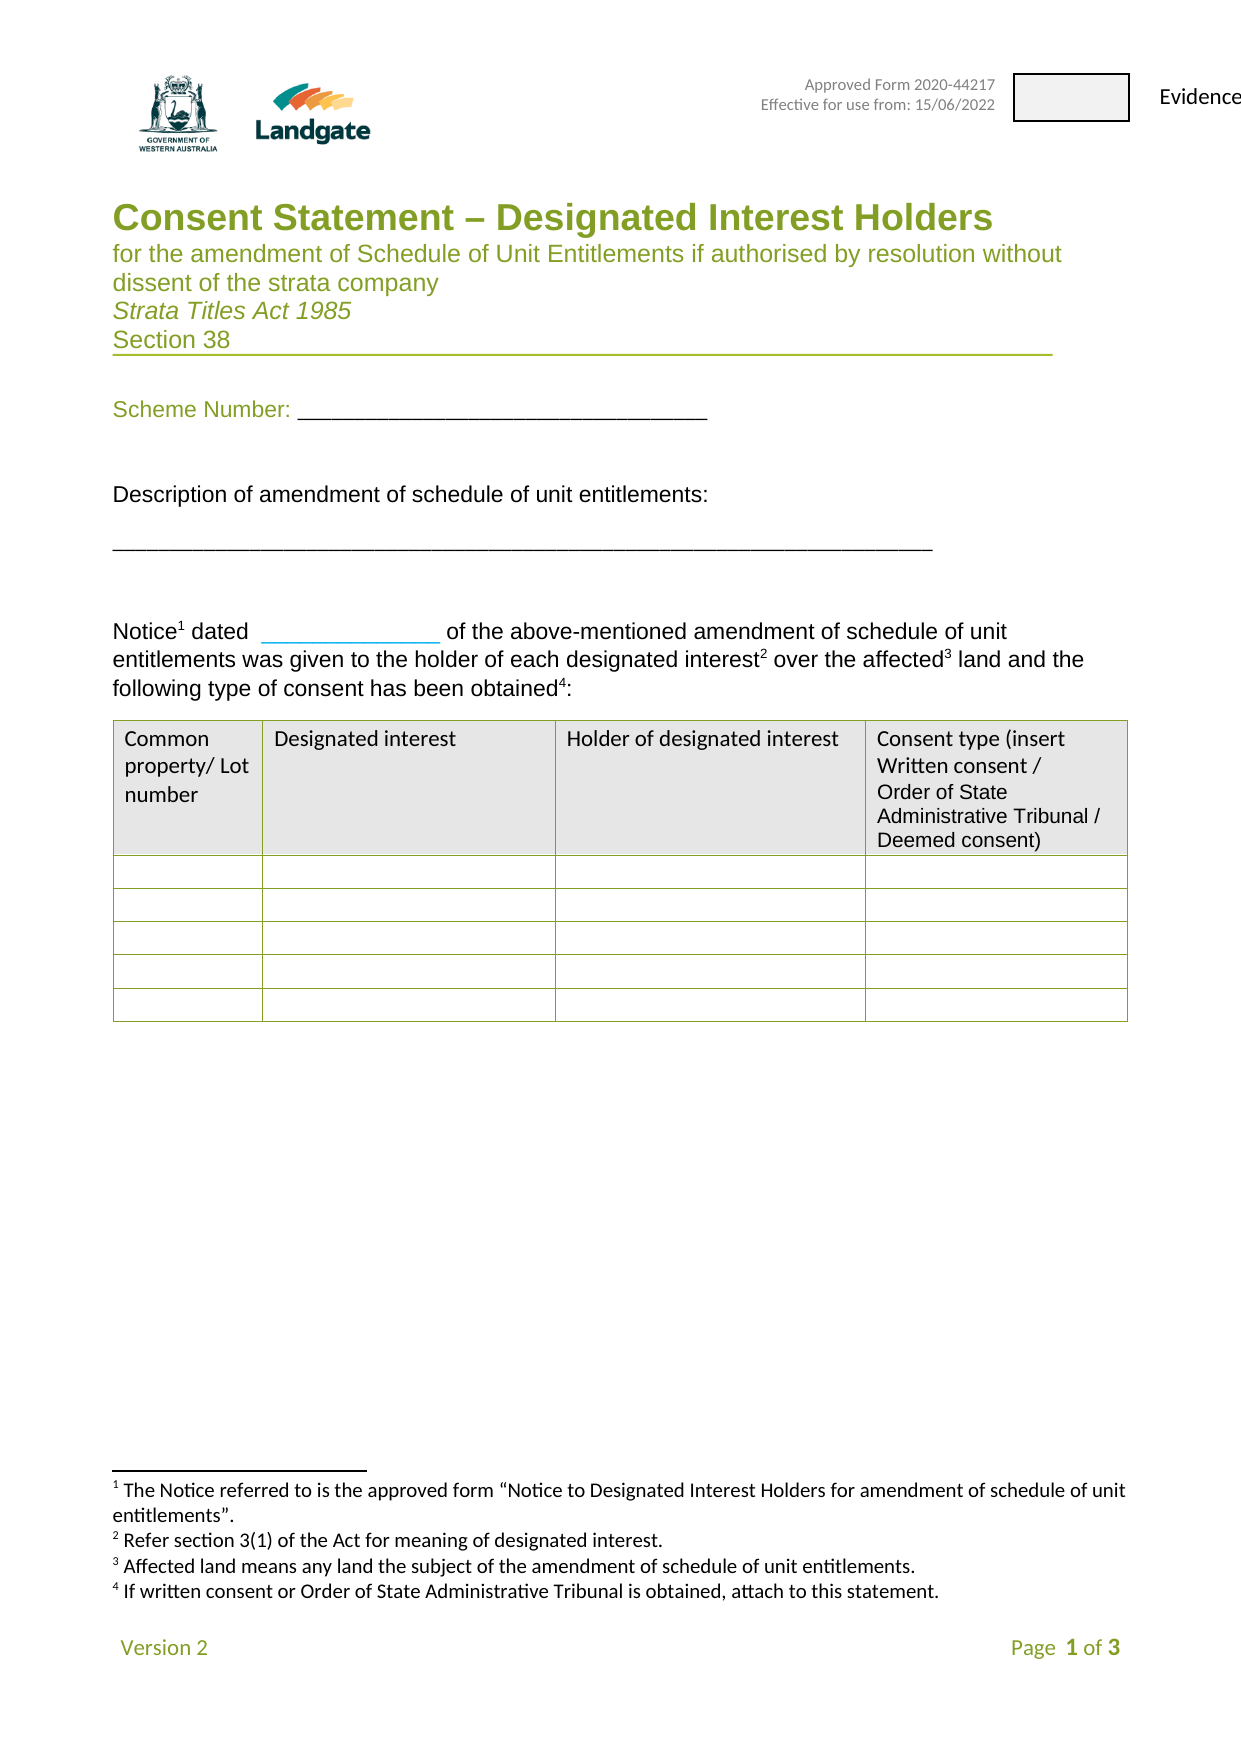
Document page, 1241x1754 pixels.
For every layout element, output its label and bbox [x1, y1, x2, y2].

table_header [114, 721, 262, 854]
table_cell [866, 889, 1127, 921]
table_cell [556, 989, 865, 1021]
table_cell [866, 955, 1127, 987]
table_cell [263, 989, 555, 1021]
table_header [263, 721, 555, 854]
table_cell [114, 955, 262, 987]
table_cell [114, 856, 262, 888]
table_cell [114, 889, 262, 921]
table_cell [263, 889, 555, 921]
table_cell [556, 856, 865, 888]
table_cell [114, 989, 262, 1021]
table_cell [263, 955, 555, 987]
picture [128, 73, 377, 158]
table_header [556, 721, 865, 854]
table_cell [556, 922, 865, 954]
table_cell [866, 856, 1127, 888]
table_cell [263, 856, 555, 888]
table_cell [114, 922, 262, 954]
table_cell [866, 989, 1127, 1021]
table_cell [556, 955, 865, 987]
table_cell [263, 922, 555, 954]
table_cell [866, 922, 1127, 954]
table_header [866, 721, 1127, 854]
table_cell [556, 889, 865, 921]
